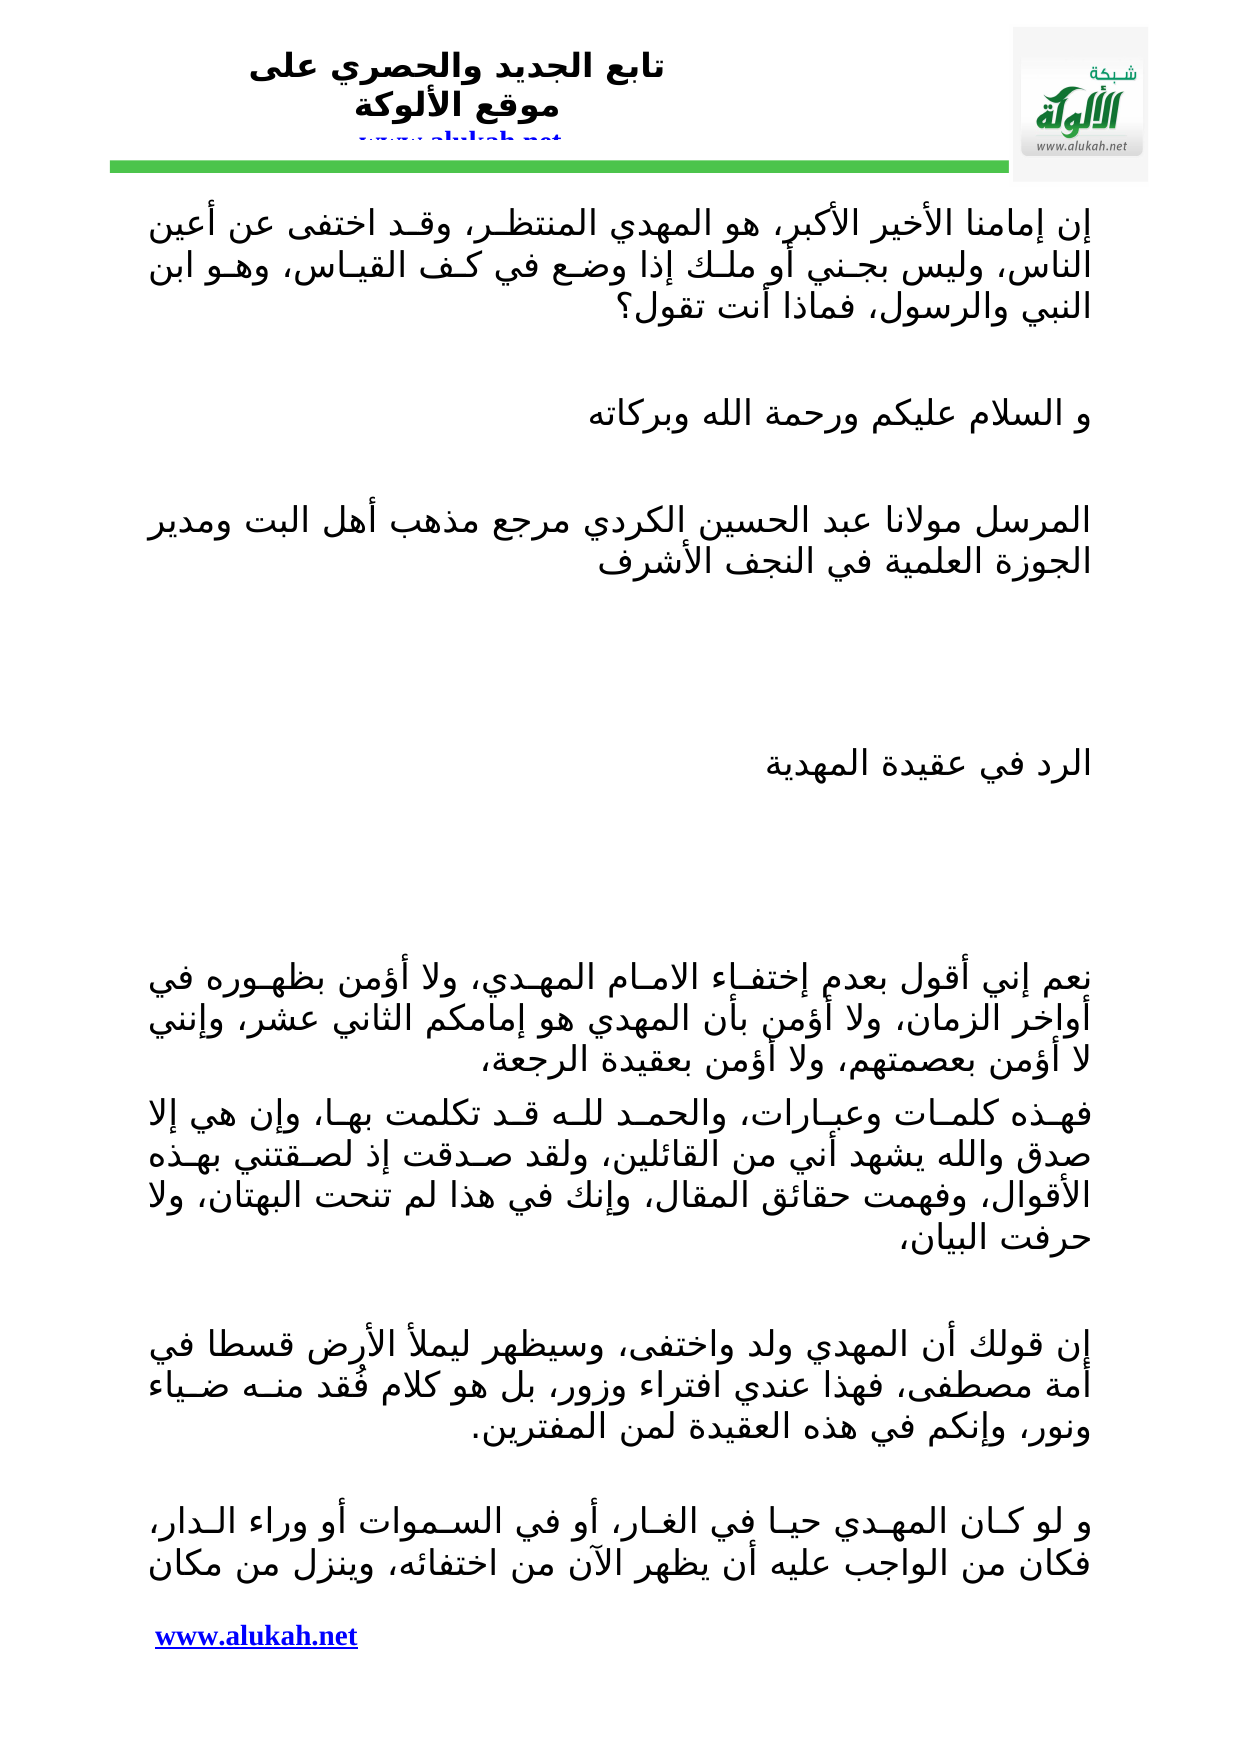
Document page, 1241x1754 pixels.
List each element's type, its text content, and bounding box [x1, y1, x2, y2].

text المرسل مولانا عبد الحسين الكردي مرجع مذهب أهل البت ومدير الجوزة العلمية في النجف الأشرف [148, 499, 1093, 582]
text إن قولك أن المهدي ولد واختفى، وسيظهر ليملأ الأرض قسطا في أمة مصطفى، فهذا عندي افتراء وزور، بل هو كلام فُقد منه ضياء ونور، وإنكم في هذه العقيدة لمن المفترين. [148, 1323, 1093, 1447]
text إن إمامنا الأخير الأكبر، هو المهدي المنتظر، وقد اختفى عن أعين الناس، وليس بجني أو ملك إذا وضع في كف القياس، وهو ابن النبي والرسول، فماذا أنت تقول؟ [148, 203, 1093, 327]
text الرد في عقيدة المهدية [148, 742, 1093, 784]
text فهذه كلمات وعبارات، والحمد لله قد تكلمت بها، وإن هي إلا صدق والله يشهد أني من القائلين، ولقد صدقت إذ لصقتني بهذه الأقوال، وفهمت حقائق المقال، وإنك في هذا لم تنحت البهتان، ولا حرفت البيان، [148, 1092, 1093, 1257]
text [148, 1501, 1093, 1583]
text نعم إني أقول بعدم إختفاء الامام المهدي، ولا أؤمن بظهوره في أواخر الزمان، ولا أؤمن بأن المهدي هو إمامكم الثاني عشر، وإنني لا أؤمن بعصمتهم، ولا أؤمن بعقيدة الرجعة، [148, 956, 1093, 1080]
text و السلام عليكم ورحمة الله وبركاته [148, 392, 1093, 434]
